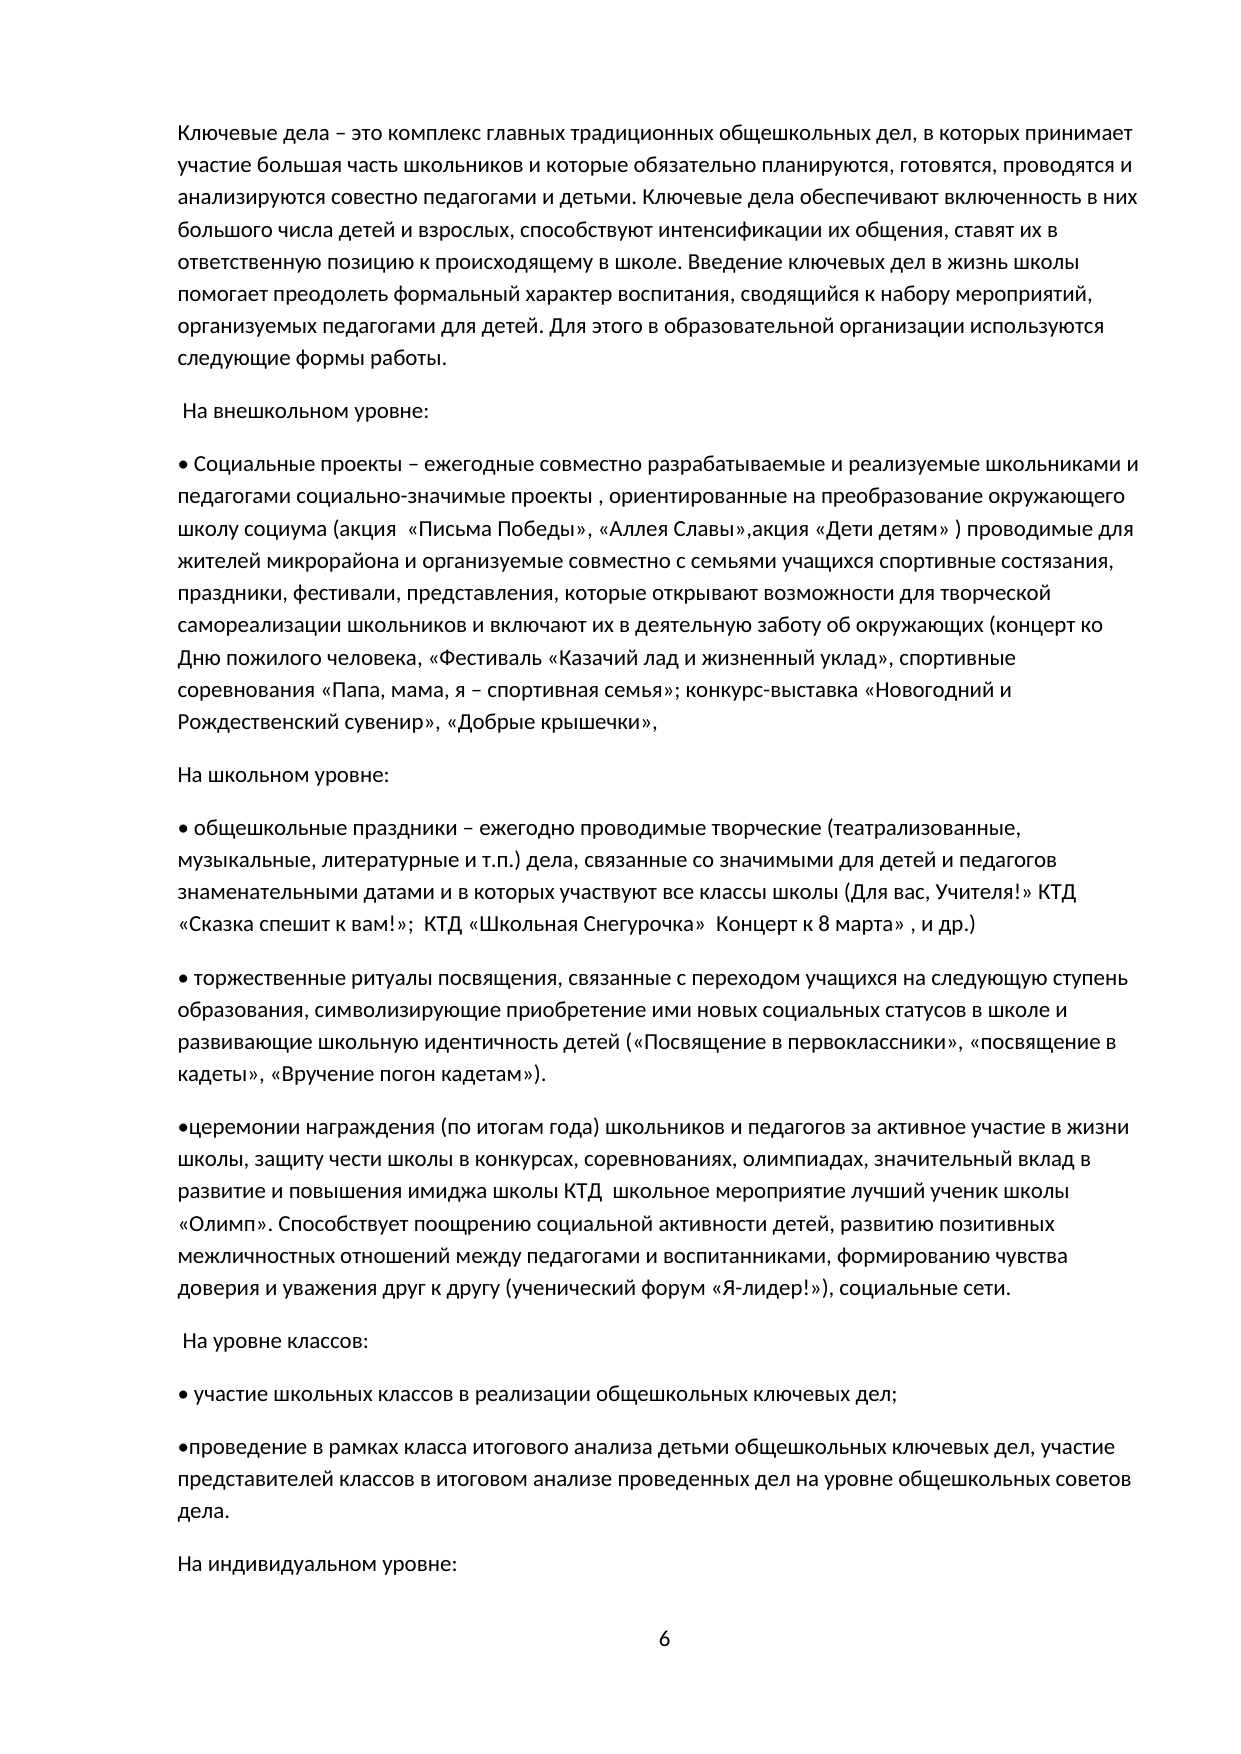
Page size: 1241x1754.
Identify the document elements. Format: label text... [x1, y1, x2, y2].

text На уровне классов: [177, 1326, 1152, 1354]
text На школьном уровне: [177, 760, 1152, 788]
text • общешкольные праздники – ежегодно проводимые творческие (театрализованные, музыкальные, литературные и т.п.) дела, связанные со значимыми для детей и педагогов знаменательными датами и в которых участвуют все классы школы (Для вас, Учителя!» КТД «Сказка спешит к вам!»; КТД «Школьная Снегурочка» Концерт к 8 марта» , и др.) [177, 813, 1152, 938]
text На внешкольном уровне: [177, 396, 1152, 424]
text На индивидуальном уровне: [177, 1549, 1152, 1578]
text •церемонии награждения (по итогам года) школьников и педагогов за активное участие в жизни школы, защиту чести школы в конкурсах, соревнованиях, олимпиадах, значительный вклад в развитие и повышения имиджа школы КТД школьное мероприятие лучший ученик школы «Олимп». Способствует поощрению социальной активности детей, развитию позитивных межличностных отношений между педагогами и воспитанниками, формированию чувства доверия и уважения друг к другу (ученический форум «Я-лидер!»), социальные сети. [177, 1112, 1152, 1301]
text • Социальные проекты – ежегодные совместно разрабатываемые и реализуемые школьниками и педагогами социально-значимые проекты , ориентированные на преобразование окружающего школу социума (акция «Письма Победы», «Аллея Славы»,акция «Дети детям» ) проводимые для жителей микрорайона и организуемые совместно с семьями учащихся спортивные состязания, праздники, фестивали, представления, которые открывают возможности для творческой самореализации школьников и включают их в деятельную заботу об окружающих (концерт ко Дню пожилого человека, «Фестиваль «Казачий лад и жизненный уклад», спортивные соревнования «Папа, мама, я – спортивная семья»; конкурс-выставка «Новогодний и Рождественский сувенир», «Добрые крышечки», [177, 449, 1152, 735]
text • торжественные ритуалы посвящения, связанные с переходом учащихся на следующую ступень образования, символизирующие приобретение ими новых социальных статусов в школе и развивающие школьную идентичность детей («Посвящение в первоклассники», «посвящение в кадеты», «Вручение погон кадетам»). [177, 963, 1152, 1087]
text •проведение в рамках класса итогового анализа детьми общешкольных ключевых дел, участие представителей классов в итоговом анализе проведенных дел на уровне общешкольных советов дела. [177, 1432, 1152, 1524]
text • участие школьных классов в реализации общешкольных ключевых дел; [177, 1379, 1152, 1407]
text Ключевые дела – это комплекс главных традиционных общешкольных дел, в которых принимает участие большая часть школьников и которые обязательно планируются, готовятся, проводятся и анализируются совестно педагогами и детьми. Ключевые дела обеспечивают включенность в них большого числа детей и взрослых, способствуют интенсификации их общения, ставят их в ответственную позицию к происходящему в школе. Введение ключевых дел в жизнь школы помогает преодолеть формальный характер воспитания, сводящийся к набору мероприятий, организуемых педагогами для детей. Для этого в образовательной организации используются следующие формы работы. [177, 118, 1152, 371]
